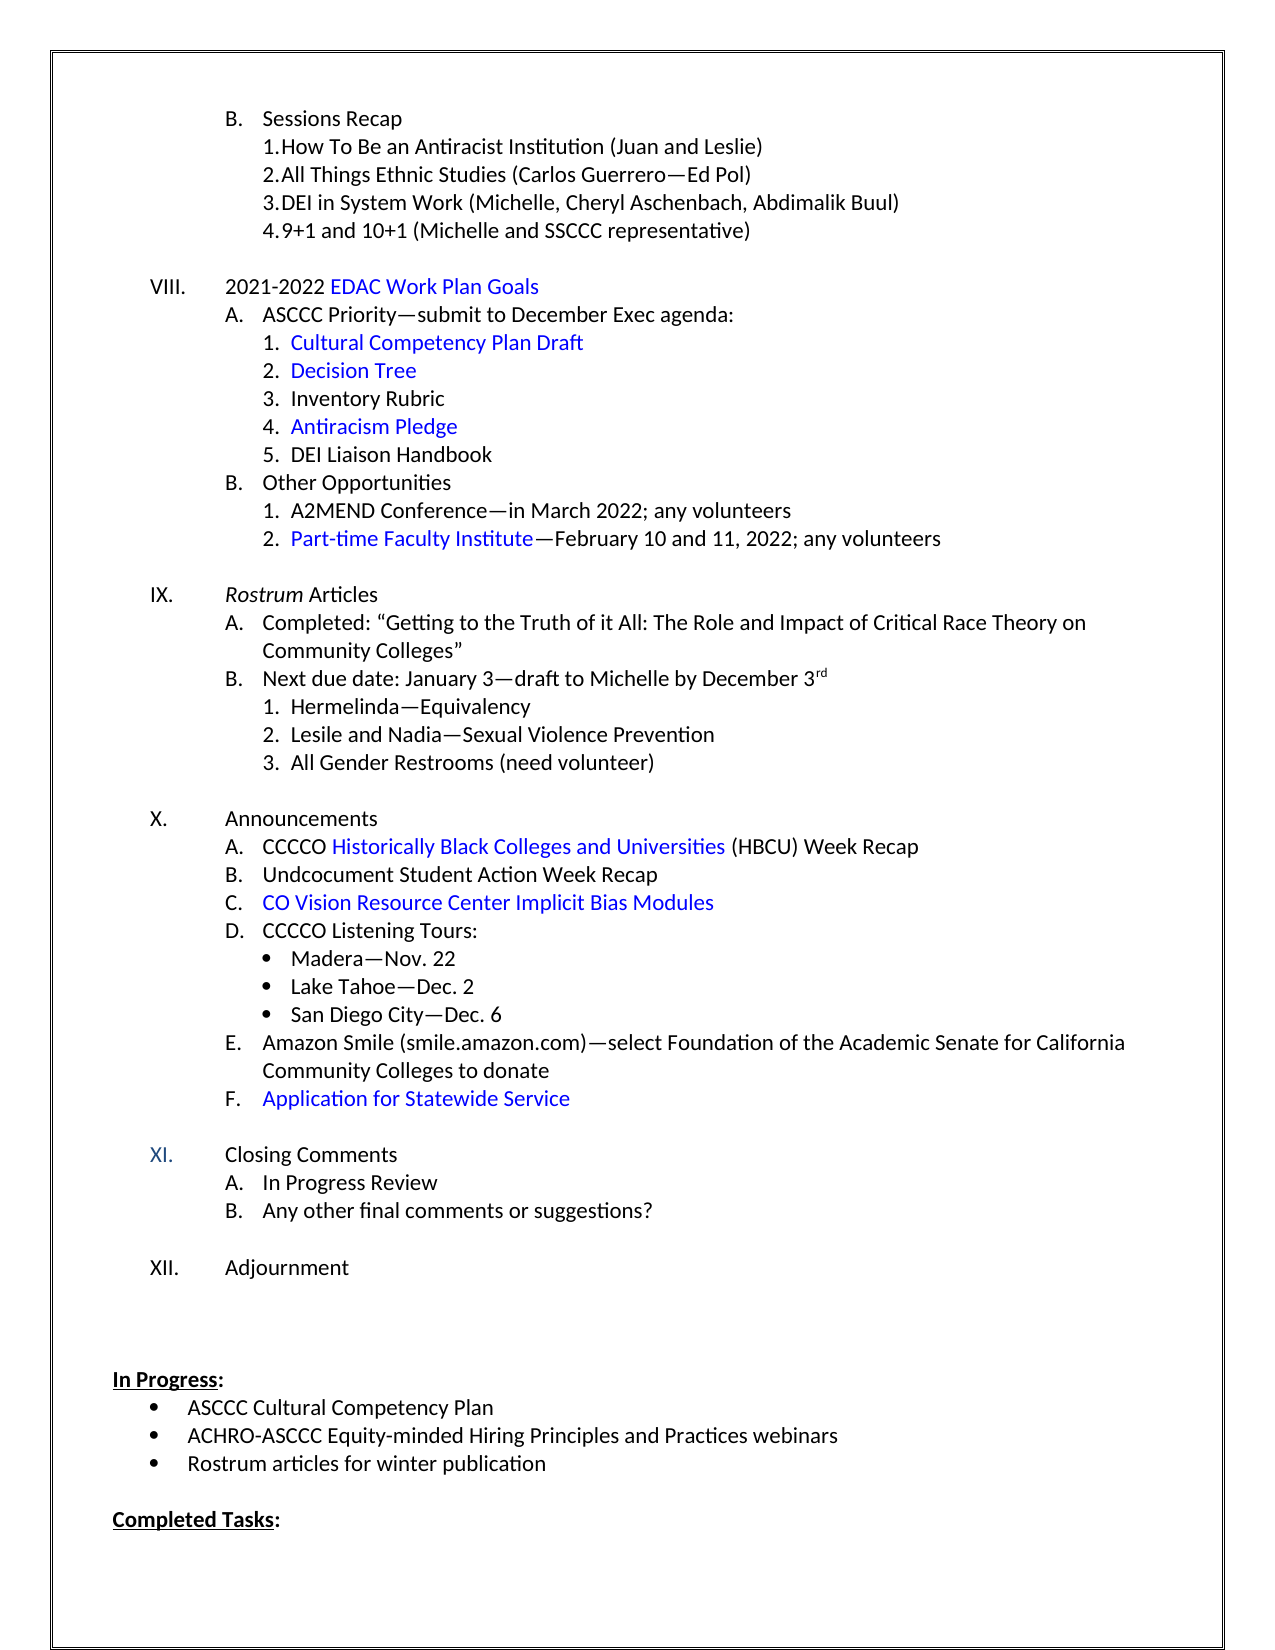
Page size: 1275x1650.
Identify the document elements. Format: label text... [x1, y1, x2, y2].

list San Diego City—Dec. 6 [262, 1000, 1162, 1028]
list Inventory Rubric [262, 384, 1162, 412]
list Cultural Competency Plan Draft [262, 328, 1162, 356]
list Hermelinda—Equivalency [262, 692, 1162, 720]
list How To Be an Antiracist Institution (Juan and Leslie) [262, 132, 1162, 160]
list In Progress Review [225, 1168, 1162, 1197]
list All Gender Restrooms (need volunteer) [262, 748, 1162, 776]
list Lake Tahoe—Dec. 2 [262, 972, 1162, 1000]
list Rostrum articles for winter publication [150, 1449, 1162, 1477]
text In Progress: [112, 1365, 1162, 1393]
list A2MEND Conference—in March 2022; any volunteers [262, 496, 1162, 524]
list Part-time Faculty Institute—February 10 and 11, 2022; any volunteers [262, 524, 1162, 552]
list Closing Comments [150, 1141, 1162, 1168]
list ASCCC Priority—submit to December Exec agenda: [225, 300, 1162, 328]
list ASCCC Cultural Competency Plan [150, 1393, 1162, 1421]
list Application for Statewide Service [225, 1084, 1162, 1112]
list Adjournment [150, 1253, 1162, 1281]
list DEI Liaison Handbook [262, 440, 1162, 468]
list Sessions Recap [225, 104, 1162, 132]
list Amazon Smile (smile.amazon.com)—select Foundation of the Academic Senate for California Community Colleges to donate [225, 1028, 1162, 1084]
list CO Vision Resource Center Implicit Bias Modules [225, 888, 1162, 916]
list Antiracism Pledge [262, 412, 1162, 440]
list CCCCO Listening Tours: [225, 916, 1162, 944]
list Decision Tree [262, 356, 1162, 384]
list Rostrum Articles [150, 580, 1162, 608]
list Undcocument Student Action Week Recap [225, 860, 1162, 888]
text Completed Tasks: [112, 1505, 1162, 1533]
list Other Opportunities [225, 468, 1162, 496]
list 9+1 and 10+1 (Michelle and SSCCC representative) [262, 216, 1162, 244]
list CCCCO Historically Black Colleges and Universities (HBCU) Week Recap [225, 832, 1162, 860]
list Any other final comments or suggestions? [225, 1197, 1162, 1224]
list 2021-2022 EDAC Work Plan Goals [150, 272, 1162, 300]
list Lesile and Nadia—Sexual Violence Prevention [262, 720, 1162, 748]
list DEI in System Work (Michelle, Cheryl Aschenbach, Abdimalik Buul) [262, 188, 1162, 216]
list Madera—Nov. 22 [262, 944, 1162, 972]
list ACHRO-ASCCC Equity-minded Hiring Principles and Practices webinars [150, 1421, 1162, 1449]
list Next due date: January 3—draft to Michelle by December 3rd [225, 664, 1162, 692]
list All Things Ethnic Studies (Carlos Guerrero—Ed Pol) [262, 160, 1162, 188]
list Announcements [150, 804, 1162, 832]
list Completed: “Getting to the Truth of it All: The Role and Impact of Critical Race Theory on Community Colleges” [225, 608, 1162, 664]
